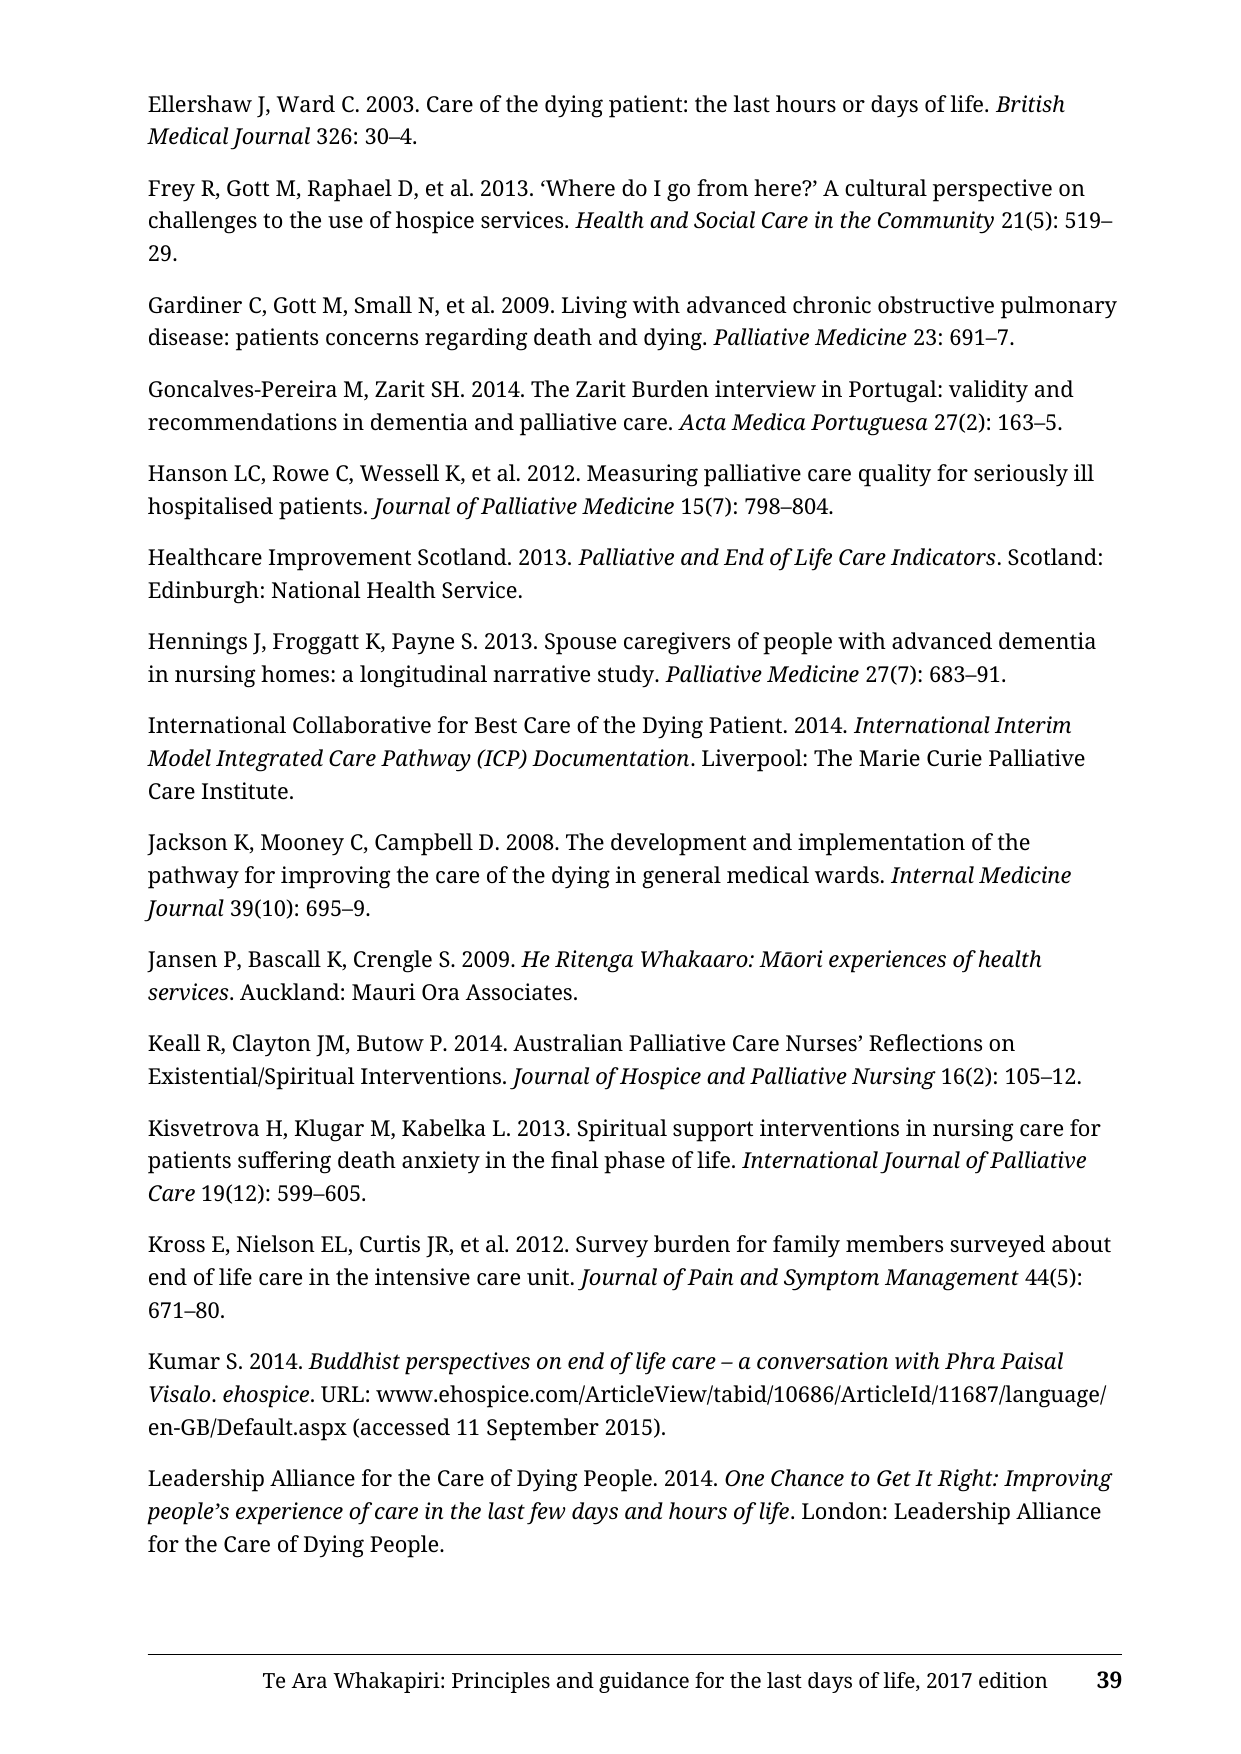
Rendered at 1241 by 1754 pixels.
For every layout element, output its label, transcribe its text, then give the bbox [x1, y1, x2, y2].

text International Collaborative for Best Care of the Dying Patient. 2014. International Interim Model Integrated Care Pathway (ICP) Documentation. Liverpool: The Marie Curie Palliative Care Institute. [148, 711, 1122, 806]
text Gardiner C, Gott M, Small N, et al. 2009. Living with advanced chronic obstructive pulmonary disease: patients concerns regarding death and dying. Palliative Medicine 23: 691–7. [148, 290, 1122, 352]
text Ellershaw J, Ward C. 2003. Care of the dying patient: the last hours or days of life. British Medical Journal 326: 30–4. [148, 89, 1122, 151]
text Jansen P, Bascall K, Crengle S. 2009. He Ritenga Whakaaro: Māori experiences of health services. Auckland: Mauri Ora Associates. [148, 944, 1122, 1007]
text Hennings J, Froggatt K, Payne S. 2013. Spouse caregivers of people with advanced dementia in nursing homes: a longitudinal narrative study. Palliative Medicine 27(7): 683–91. [148, 626, 1122, 689]
text Kisvetrova H, Klugar M, Kabelka L. 2013. Spiritual support interventions in nursing care for patients suffering death anxiety in the final phase of life. International Journal of Palliative Care 19(12): 599–605. [148, 1113, 1122, 1208]
text Frey R, Gott M, Raphael D, et al. 2013. ‘Where do I go from here?’ A cultural perspective on challenges to the use of hospice services. Health and Social Care in the Community 21(5): 519–29. [148, 173, 1122, 268]
text Leadership Alliance for the Care of Dying People. 2014. One Chance to Get It Right: Improving people’s experience of care in the last few days and hours of life. London: Leadership Alliance for the Care of Dying People. [148, 1463, 1122, 1558]
text Kumar S. 2014. Buddhist perspectives on end of life care – a conversation with Phra Paisal Visalo. ehospice. URL: www.ehospice.com/ArticleView/tabid/10686/ArticleId/11687/language/en-GB/Default.aspx (accessed 11 September 2015). [148, 1346, 1122, 1442]
text Hanson LC, Rowe C, Wessell K, et al. 2012. Measuring palliative care quality for seriously ill hospitalised patients. Journal of Palliative Medicine 15(7): 798–804. [148, 458, 1122, 521]
text Goncalves-Pereira M, Zarit SH. 2014. The Zarit Burden interview in Portugal: validity and recommendations in dementia and palliative care. Acta Medica Portuguesa 27(2): 163–5. [148, 374, 1122, 436]
text Kross E, Nielson EL, Curtis JR, et al. 2012. Survey burden for family members surveyed about end of life care in the intensive care unit. Journal of Pain and Symptom Management 44(5): 671–80. [148, 1229, 1122, 1325]
text Jackson K, Mooney C, Campbell D. 2008. The development and implementation of the pathway for improving the care of the dying in general medical wards. Internal Medicine Journal 39(10): 695–9. [148, 827, 1122, 923]
text Healthcare Improvement Scotland. 2013. Palliative and End of Life Care Indicators. Scotland: Edinburgh: National Health Service. [148, 542, 1122, 605]
text Keall R, Clayton JM, Butow P. 2014. Australian Palliative Care Nurses’ Reflections on Existential/Spiritual Interventions. Journal of Hospice and Palliative Nursing 16(2): 105–12. [148, 1028, 1122, 1091]
